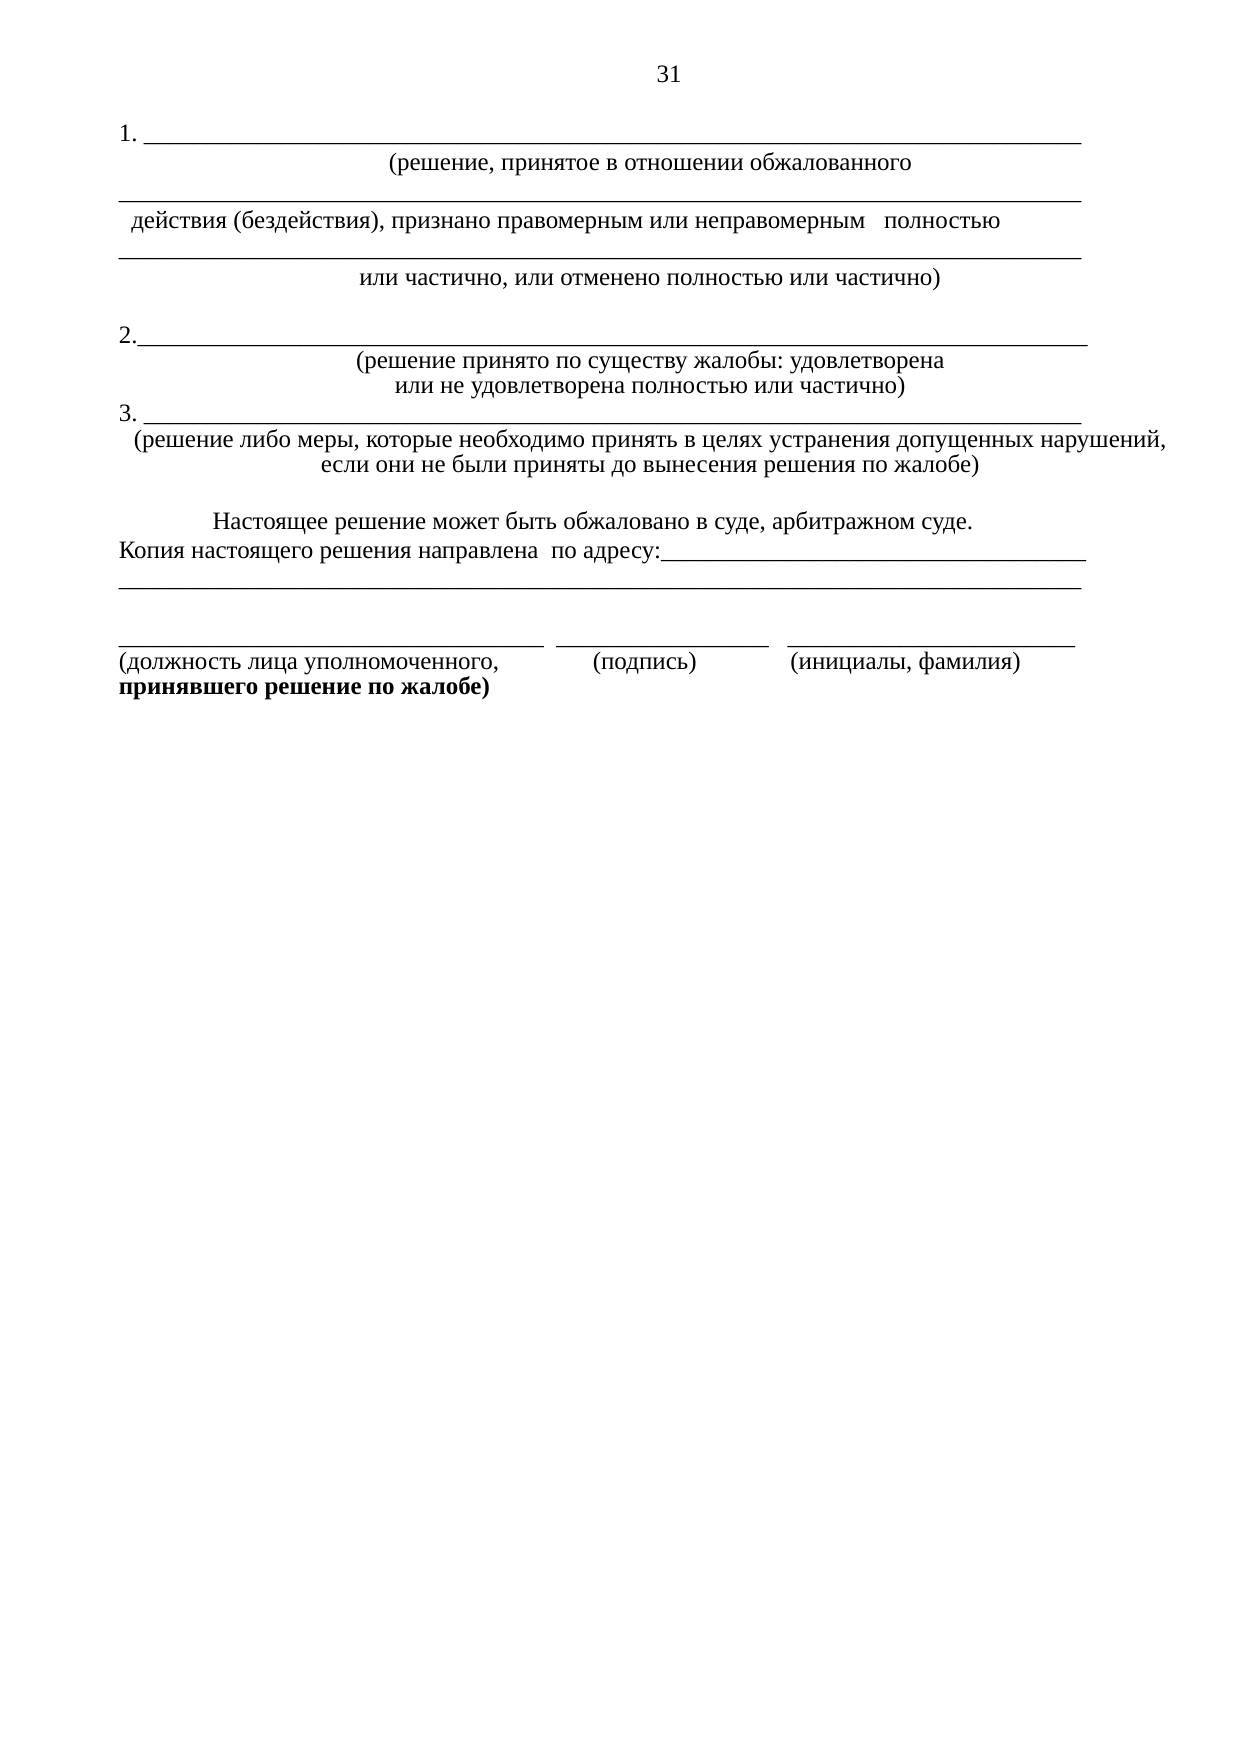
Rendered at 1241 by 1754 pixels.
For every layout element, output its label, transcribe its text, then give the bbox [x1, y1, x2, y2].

text __________________________________ _________________ _______________________ [118, 621, 1182, 650]
text _____________________________________________________________________________ [118, 563, 1182, 592]
text принявшего решение по жалобе) [118, 675, 1182, 700]
text 2.____________________________________________________________________________ [118, 320, 1182, 348]
text 3. ___________________________________________________________________________ [118, 398, 1182, 427]
text Настоящее решение может быть обжаловано в суде, арбитражном суде. [118, 506, 1182, 535]
text или частично, или отменено полностью или частично) [118, 262, 1182, 291]
text (должность лица уполномоченного, (подпись) (инициалы, фамилия) [118, 650, 1182, 675]
text Копия настоящего решения направлена по адресу:__________________________________ [118, 535, 1182, 563]
text _____________________________________________________________________________ [118, 233, 1182, 262]
text 1. ___________________________________________________________________________ [118, 118, 1182, 147]
text или не удовлетворена полностью или частично) [118, 373, 1182, 398]
text (решение, принятое в отношении обжалованного [118, 147, 1182, 176]
text (решение либо меры, которые необходимо принять в целях устранения допущенных нарушений, если они не были приняты до вынесения решения по жалобе) [118, 427, 1182, 477]
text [118, 176, 1182, 205]
text (решение принято по существу жалобы: удовлетворена [118, 348, 1182, 373]
text действия (бездействия), признано правомерным или неправомерным полностью [118, 205, 1182, 233]
